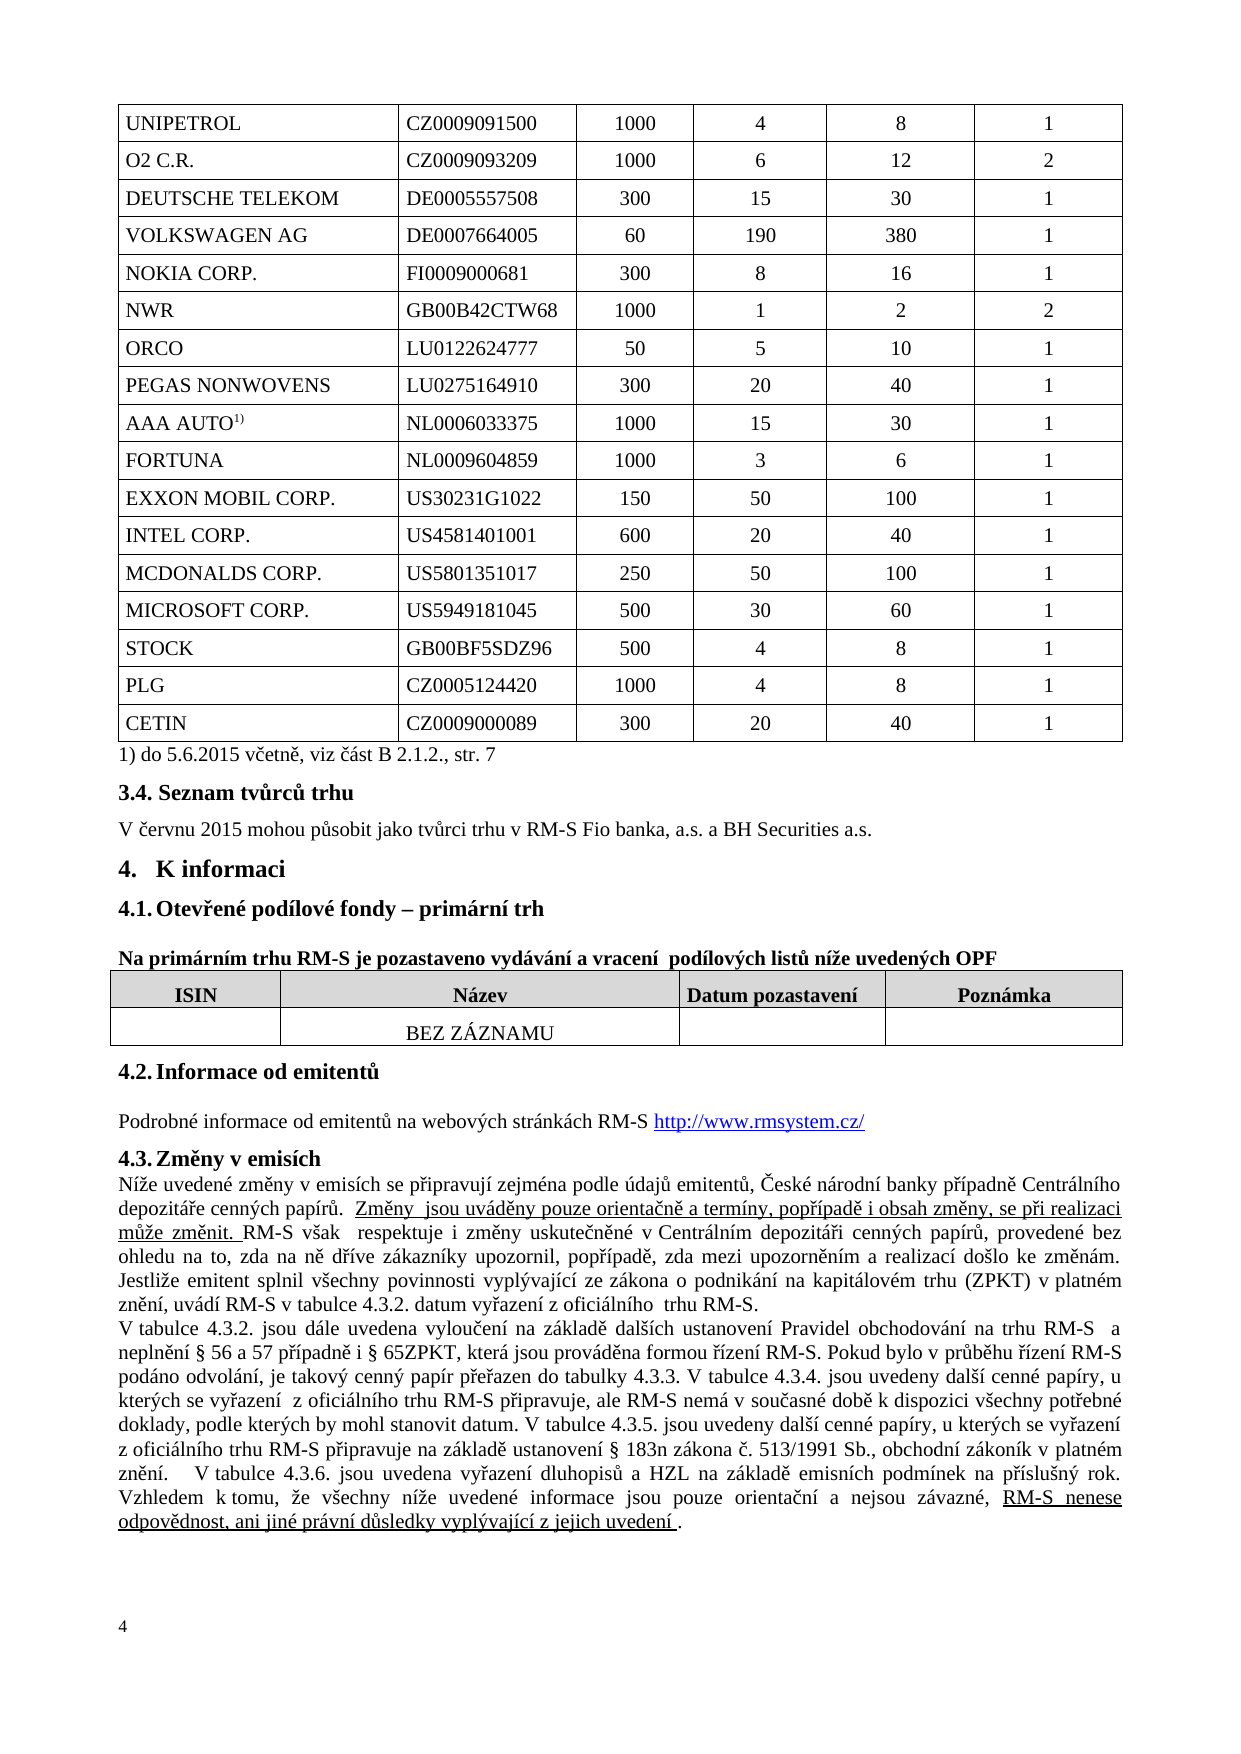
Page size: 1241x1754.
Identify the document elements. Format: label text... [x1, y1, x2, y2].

table_cell 40 [827, 705, 974, 741]
subtitle Informace od emitentů [118, 1058, 1122, 1085]
table_header Název [281, 971, 679, 1007]
table_cell 15 [694, 405, 826, 441]
table_cell 1 [975, 405, 1122, 441]
table_cell GB00BF5SDZ96 [399, 630, 576, 666]
table_cell 300 [577, 367, 693, 403]
table_cell US5949181045 [399, 592, 576, 628]
table_cell 2 [975, 142, 1122, 178]
table_cell PLG [119, 667, 398, 703]
table_cell 50 [694, 555, 826, 591]
table_cell 1000 [577, 292, 693, 328]
table_cell [111, 1008, 280, 1045]
table_cell NL0006033375 [399, 405, 576, 441]
table_cell 1 [975, 705, 1122, 741]
table_cell 100 [827, 555, 974, 591]
subtitle V červnu 2015 mohou působit jako tvůrci trhu v RM-S Fio banka, a.s. a BH Securities a.s. [118, 817, 1122, 841]
table_cell 20 [694, 517, 826, 553]
table_cell NOKIA CORP. [119, 255, 398, 291]
table_cell BEZ ZÁZNAMU [281, 1008, 679, 1045]
table_cell 2 [975, 292, 1122, 328]
table_cell 380 [827, 217, 974, 253]
table_cell 300 [577, 705, 693, 741]
table_cell 1 [975, 217, 1122, 253]
table_cell 8 [827, 105, 974, 141]
table_cell O2 C.R. [119, 142, 398, 178]
table_cell 1 [975, 105, 1122, 141]
table_cell 1 [975, 330, 1122, 366]
table_cell EXXON MOBIL CORP. [119, 480, 398, 516]
table_cell 1 [975, 517, 1122, 553]
table_cell INTEL CORP. [119, 517, 398, 553]
table_cell MCDONALDS CORP. [119, 555, 398, 591]
table_cell 500 [577, 630, 693, 666]
table_cell VOLKSWAGEN AG [119, 217, 398, 253]
table_cell 300 [577, 255, 693, 291]
table_cell 4 [694, 667, 826, 703]
table_cell ORCO [119, 330, 398, 366]
table_cell 40 [827, 367, 974, 403]
table_cell 2 [827, 292, 974, 328]
table_cell 1 [975, 442, 1122, 478]
table_cell NL0009604859 [399, 442, 576, 478]
table_cell DE0005557508 [399, 180, 576, 216]
subtitle Otevřené podílové fondy – primární trh [118, 895, 1122, 922]
table_cell STOCK [119, 630, 398, 666]
table_cell 190 [694, 217, 826, 253]
table_cell 30 [827, 405, 974, 441]
table_cell CZ0005124420 [399, 667, 576, 703]
table_cell CZ0009091500 [399, 105, 576, 141]
table_cell CZ0009000089 [399, 705, 576, 741]
table_cell 1 [975, 630, 1122, 666]
table_cell FORTUNA [119, 442, 398, 478]
table_cell 40 [827, 517, 974, 553]
table_cell 1 [975, 180, 1122, 216]
table_cell 150 [577, 480, 693, 516]
table_cell 1 [975, 480, 1122, 516]
table_cell AAA AUTO1) [119, 405, 398, 441]
table_cell CZ0009093209 [399, 142, 576, 178]
table_cell 30 [694, 592, 826, 628]
table_cell US4581401001 [399, 517, 576, 553]
subtitle Změny v emisích [118, 1145, 1122, 1172]
table_cell 100 [827, 480, 974, 516]
table_cell 1000 [577, 142, 693, 178]
table_cell 600 [577, 517, 693, 553]
table_cell 1 [694, 292, 826, 328]
table_cell 30 [827, 180, 974, 216]
table_cell 1 [975, 592, 1122, 628]
table_cell US5801351017 [399, 555, 576, 591]
table_cell LU0275164910 [399, 367, 576, 403]
table_header ISIN [111, 971, 280, 1007]
table_cell 1000 [577, 667, 693, 703]
table_cell 8 [827, 630, 974, 666]
table_cell 60 [827, 592, 974, 628]
table_cell 4 [694, 630, 826, 666]
table_cell 8 [827, 667, 974, 703]
table_cell MICROSOFT CORP. [119, 592, 398, 628]
table_cell [680, 1008, 885, 1045]
table_header Datum pozastavení [680, 971, 885, 1007]
table_cell 1 [975, 367, 1122, 403]
table_cell DEUTSCHE TELEKOM [119, 180, 398, 216]
table_cell LU0122624777 [399, 330, 576, 366]
table_cell 1000 [577, 442, 693, 478]
table_cell DE0007664005 [399, 217, 576, 253]
table_cell PEGAS NONWOVENS [119, 367, 398, 403]
table_cell 50 [694, 480, 826, 516]
subtitle 3.4. Seznam tvůrců trhu [118, 778, 1122, 805]
table_cell 6 [694, 142, 826, 178]
table_cell [886, 1008, 1122, 1045]
subtitle K informaci [118, 854, 1122, 883]
table_cell 60 [577, 217, 693, 253]
table_header Poznámka [886, 971, 1122, 1007]
table_cell 20 [694, 705, 826, 741]
table_cell 500 [577, 592, 693, 628]
table_cell 250 [577, 555, 693, 591]
table_cell 6 [827, 442, 974, 478]
table_cell NWR [119, 292, 398, 328]
table_cell 20 [694, 367, 826, 403]
table_cell 4 [694, 105, 826, 141]
table_cell US30231G1022 [399, 480, 576, 516]
table_cell 12 [827, 142, 974, 178]
table_cell 50 [577, 330, 693, 366]
table_cell 5 [694, 330, 826, 366]
table_cell 10 [827, 330, 974, 366]
table_cell GB00B42CTW68 [399, 292, 576, 328]
table_cell CETIN [119, 705, 398, 741]
table_cell 1000 [577, 405, 693, 441]
table_cell 3 [694, 442, 826, 478]
table_cell 1 [975, 255, 1122, 291]
table_cell 300 [577, 180, 693, 216]
table_cell Unipetrol [119, 105, 398, 141]
text Níže uvedené změny v emisích se připravují zejména podle údajů emitentů, České národní banky případně Centrálního depozitáře cenných papírů. Změny jsou uváděny pouze orientačně a termíny, popřípadě i obsah změny, se při realizaci může změnit. RM-S však respektuje i změny uskutečněné v Centrálním depozitáři cenných papírů, provedené bez ohledu na to, zda na ně dříve zákazníky upozornil, popřípadě, zda mezi upozorněním a realizací došlo ke změnám. Jestliže emitent splnil všechny povinnosti vyplývající ze zákona o podnikání na kapitálovém trhu (ZPKT) v platném znění, uvádí RM-S v tabulce 4.3.2. datum vyřazení z oficiálního trhu RM-S. [118, 1172, 1122, 1316]
text V tabulce 4.3.2. jsou dále uvedena vyloučení na základě dalších ustanovení Pravidel obchodování na trhu RM-S a neplnění § 56 a 57 případně i § 65ZPKT, která jsou prováděna formou řízení RM-S. Pokud bylo v průběhu řízení RM-S podáno odvolání, je takový cenný papír přeřazen do tabulky 4.3.3. V tabulce 4.3.4. jsou uvedeny další cenné papíry, u kterých se vyřazení z oficiálního trhu RM-S připravuje, ale RM-S nemá v současné době k dispozici všechny potřebné doklady, podle kterých by mohl stanovit datum. V tabulce 4.3.5. jsou uvedeny další cenné papíry, u kterých se vyřazení z oficiálního trhu RM-S připravuje na základě ustanovení § 183n zákona č. 513/1991 Sb., obchodní zákoník v platném znění. V tabulce 4.3.6. jsou uvedena vyřazení dluhopisů a HZL na základě emisních podmínek na příslušný rok. Vzhledem k tomu, že všechny níže uvedené informace jsou pouze orientační a nejsou závazné, RM-S nenese odpovědnost, ani jiné právní důsledky vyplývající z jejich uvedení . [118, 1316, 1122, 1533]
text Na primárním trhu RM-S je pozastaveno vydávání a vracení podílových listů níže uvedených OPF [118, 946, 1122, 970]
table_cell 1000 [577, 105, 693, 141]
table_cell 16 [827, 255, 974, 291]
table_cell 1 [975, 555, 1122, 591]
table_cell 8 [694, 255, 826, 291]
table_cell 15 [694, 180, 826, 216]
table_cell FI0009000681 [399, 255, 576, 291]
text Podrobné informace od emitentů na webových stránkách RM-S http://www.rmsystem.cz/ [118, 1109, 1122, 1133]
table_cell 1 [975, 667, 1122, 703]
text 1) do 5.6.2015 včetně, viz část B 2.1.2., str. 7 [118, 742, 1122, 766]
